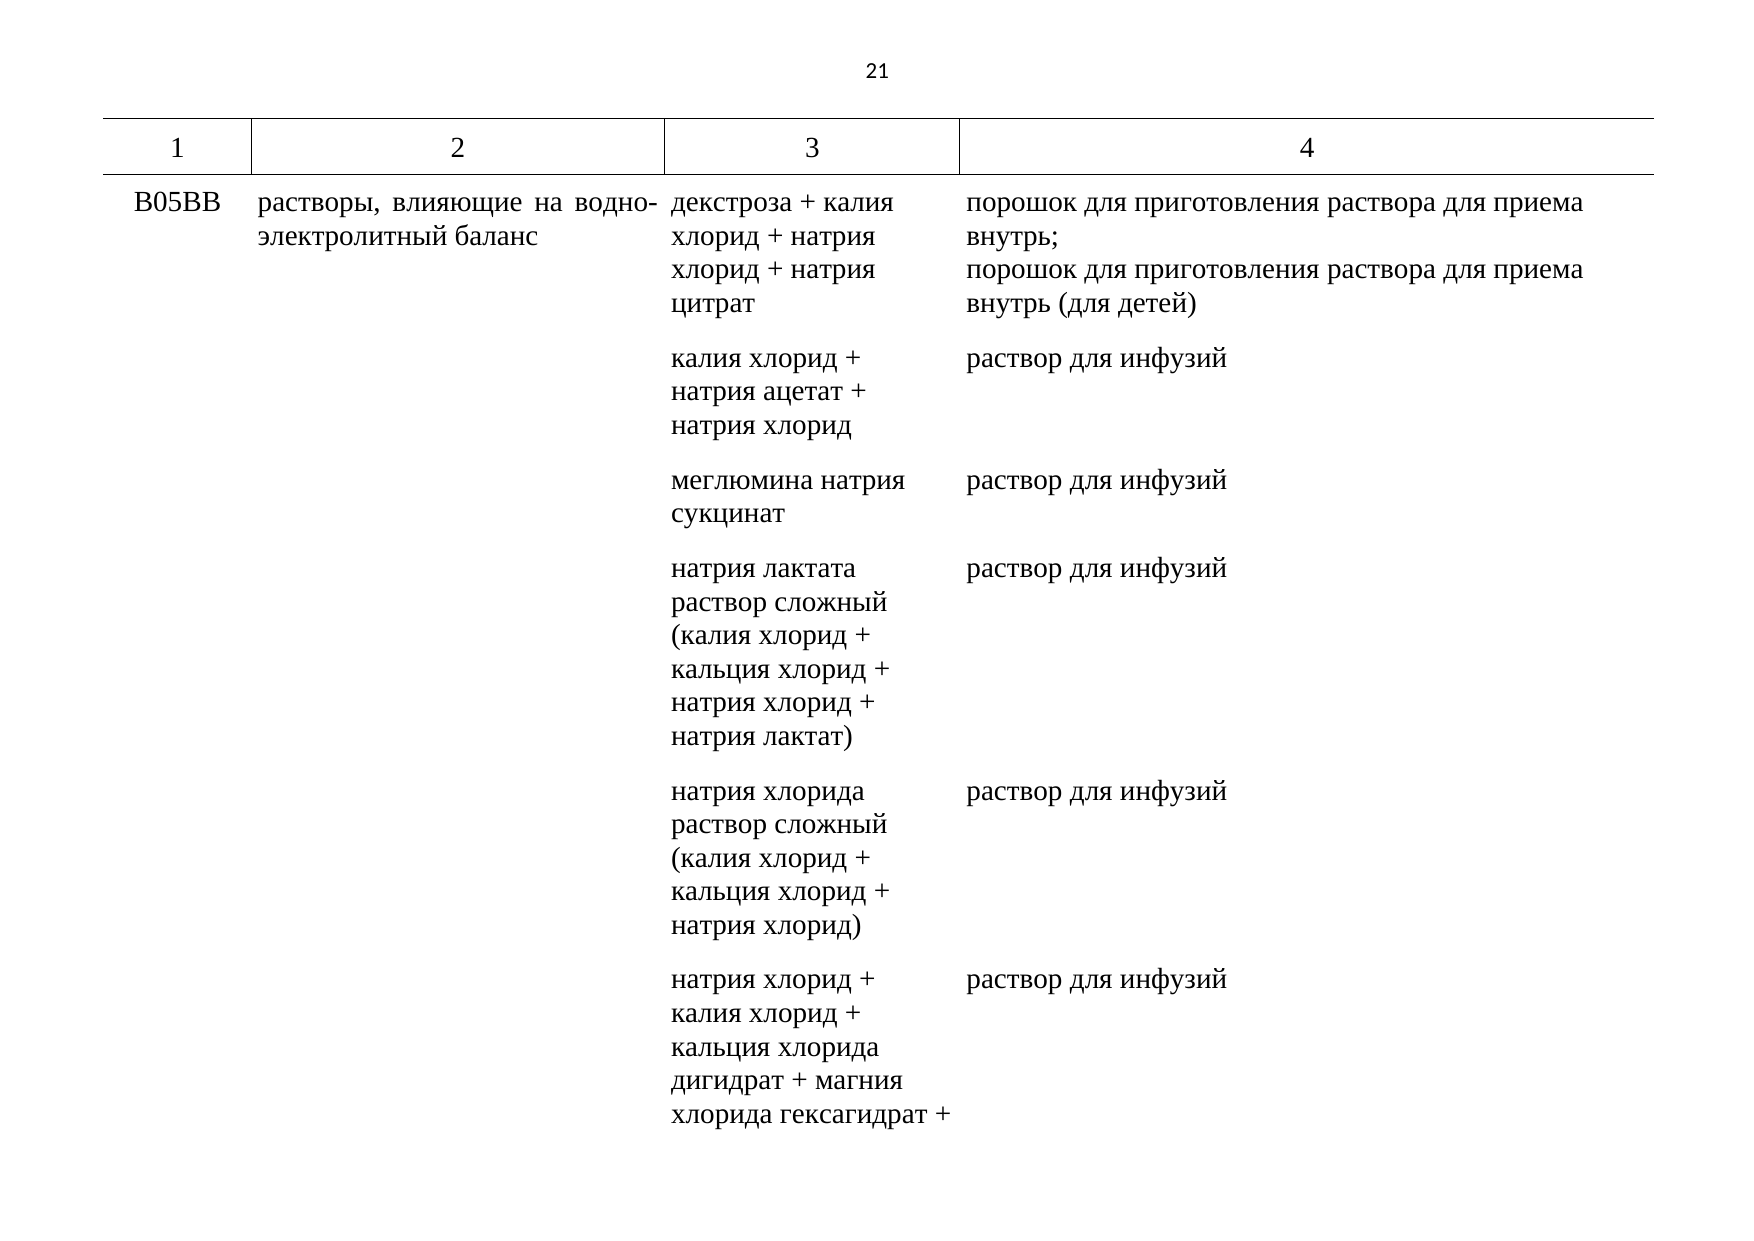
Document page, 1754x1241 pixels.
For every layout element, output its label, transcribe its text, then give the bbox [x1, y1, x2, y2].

table_header 2 [252, 119, 664, 174]
table_cell В05ВВ [103, 175, 251, 1140]
table_cell декстроза + калия хлорид + натрия хлорид + натрия цитрат [664, 175, 960, 329]
table_header 1 [103, 119, 251, 174]
table_cell раствор для инфузий [960, 951, 1654, 1140]
table_cell раствор для инфузий [960, 329, 1654, 451]
table_header 3 [665, 119, 959, 174]
table_cell раствор для инфузий [960, 451, 1654, 539]
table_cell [664, 951, 960, 1140]
table_cell порошок для приготовления раствора для приема внутрь; порошок для приготовления раствора для приема внутрь (для детей) [960, 175, 1654, 329]
table_cell натрия хлорида раствор сложный (калия хлорид + кальция хлорид + натрия хлорид) [664, 762, 960, 951]
table_header 4 [960, 119, 1654, 174]
table_cell натрия лактата раствор сложный (калия хлорид + кальция хлорид + натрия хлорид + натрия лактат) [664, 540, 960, 762]
table_cell растворы, влияющие на водно-электролитный баланс [251, 175, 664, 1140]
table_cell меглюмина натрия сукцинат [664, 451, 960, 539]
table_cell раствор для инфузий [960, 762, 1654, 951]
table_cell раствор для инфузий [960, 540, 1654, 762]
table_cell калия хлорид + натрия ацетат + натрия хлорид [664, 329, 960, 451]
